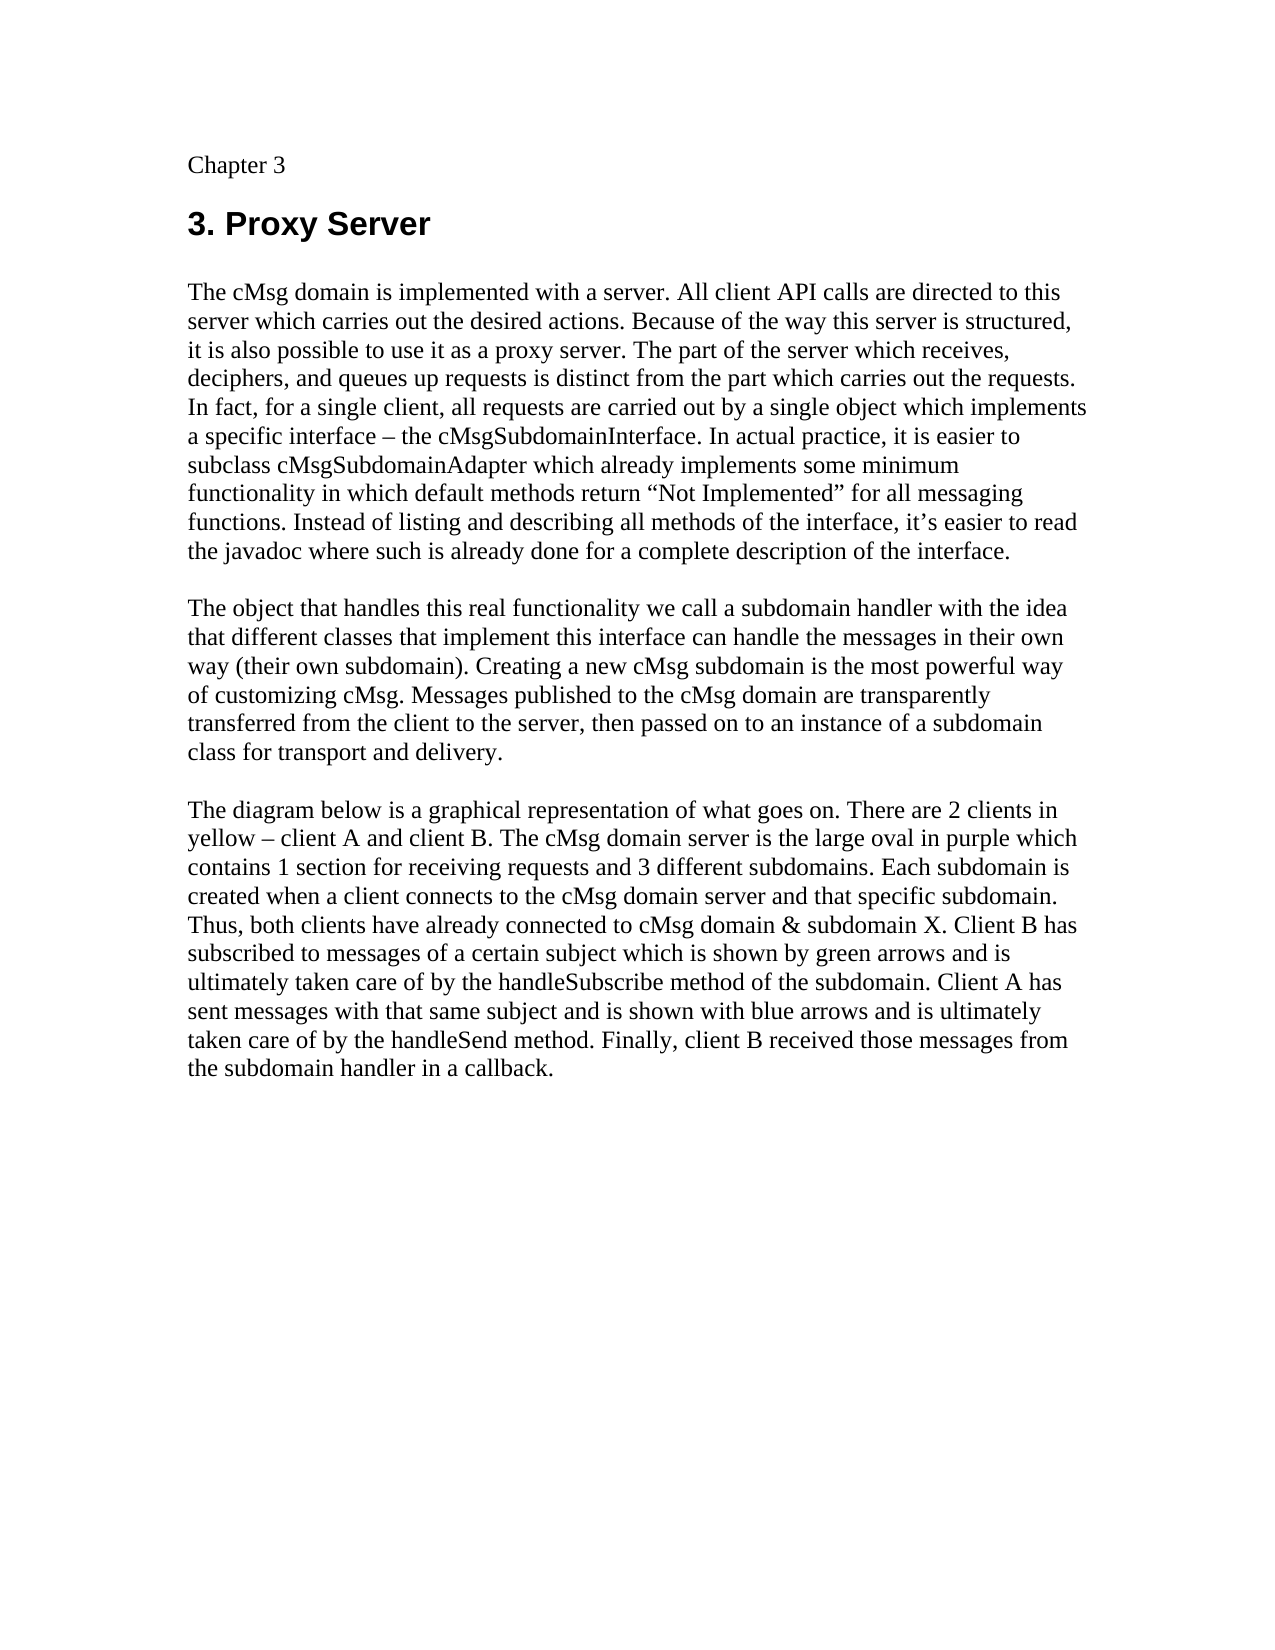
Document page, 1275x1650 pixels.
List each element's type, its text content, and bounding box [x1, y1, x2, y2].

title Chapter 3 [187, 150, 1087, 179]
text The object that handles this real functionality we call a subdomain handler with the idea that different classes that implement this interface can handle the messages in their own way (their own subdomain). Creating a new cMsg subdomain is the most powerful way of customizing cMsg. Messages published to the cMsg domain are transparently transferred from the client to the server, then passed on to an instance of a subdomain class for transport and delivery. [187, 593, 1087, 766]
text The cMsg domain is implemented with a server. All client API calls are directed to this server which carries out the desired actions. Because of the way this server is structured, it is also possible to use it as a proxy server. The part of the server which receives, deciphers, and queues up requests is distinct from the part which carries out the requests. In fact, for a single client, all requests are carried out by a single object which implements a specific interface – the cMsgSubdomainInterface. In actual practice, it is easier to subclass cMsgSubdomainAdapter which already implements some minimum functionality in which default methods return “Not Implemented” for all messaging functions. Instead of listing and describing all methods of the interface, it’s easier to read the javadoc where such is already done for a complete description of the interface. [187, 277, 1087, 565]
subtitle Proxy Server [187, 204, 1087, 242]
text The diagram below is a graphical representation of what goes on. There are 2 clients in yellow – client A and client B. The cMsg domain server is the large oval in purple which contains 1 section for receiving requests and 3 different subdomains. Each subdomain is created when a client connects to the cMsg domain server and that specific subdomain. Thus, both clients have already connected to cMsg domain & subdomain X. Client B has subscribed to messages of a certain subject which is shown by green arrows and is ultimately taken care of by the handleSubscribe method of the subdomain. Client A has sent messages with that same subject and is shown with blue arrows and is ultimately taken care of by the handleSend method. Finally, client B received those messages from the subdomain handler in a callback. [187, 795, 1087, 1082]
